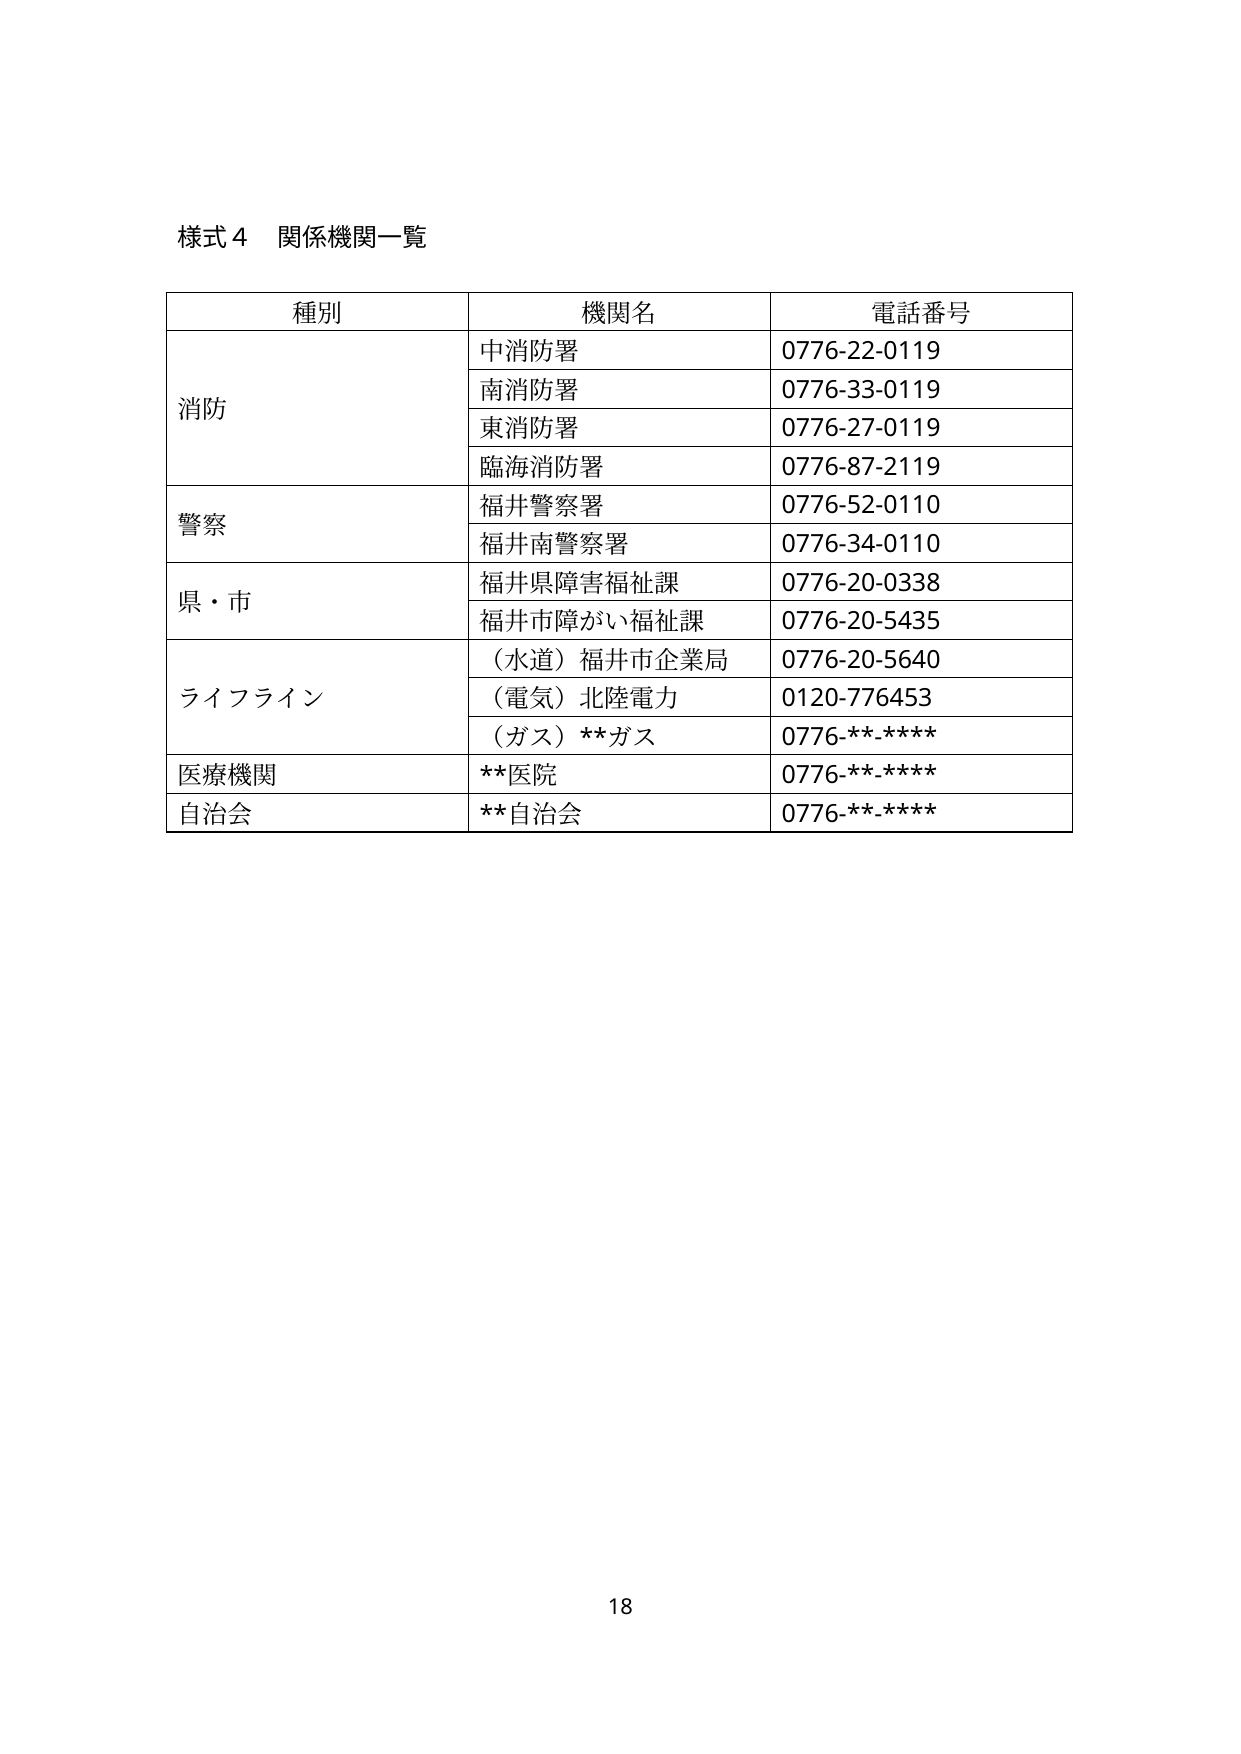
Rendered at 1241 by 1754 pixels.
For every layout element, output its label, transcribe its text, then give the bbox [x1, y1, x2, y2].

table_cell 0776-**-**** [771, 794, 1072, 831]
table_cell 0776-20-5640 [771, 640, 1072, 677]
table_cell 0776-33-0119 [771, 370, 1072, 407]
table_cell （電気）北陸電力 [469, 678, 770, 716]
table_cell **医院 [469, 755, 770, 793]
table_cell 0776-**-**** [771, 717, 1072, 754]
table_cell 中消防署 [469, 331, 770, 369]
table_cell 0776-**-**** [771, 755, 1072, 793]
table_cell 医療機関 [167, 755, 468, 793]
table_cell 県・市 [167, 563, 468, 639]
table_cell 臨海消防署 [469, 447, 770, 484]
table_cell 福井警察署 [469, 486, 770, 523]
subtitle 様式４ 関係機関一覧 [177, 217, 1063, 254]
table_cell （水道）福井市企業局 [469, 640, 770, 677]
table_cell 福井市障がい福祉課 [469, 601, 770, 639]
table_cell 0776-20-0338 [771, 563, 1072, 600]
table_header 電話番号 [771, 293, 1072, 330]
table_cell 自治会 [167, 794, 468, 831]
table_cell 0776-27-0119 [771, 409, 1072, 446]
table_cell 0776-52-0110 [771, 486, 1072, 523]
table_cell 福井県障害福祉課 [469, 563, 770, 600]
table_cell **自治会 [469, 794, 770, 831]
table_header 機関名 [469, 293, 770, 330]
table_cell 0776-22-0119 [771, 331, 1072, 369]
table_cell 消防 [167, 331, 468, 484]
table_cell 0776-87-2119 [771, 447, 1072, 484]
table_cell 0776-34-0110 [771, 524, 1072, 562]
table_cell 南消防署 [469, 370, 770, 407]
table_cell 0120-776453 [771, 678, 1072, 716]
table_cell 警察 [167, 486, 468, 562]
table_header 種別 [167, 293, 468, 330]
table_cell 東消防署 [469, 409, 770, 446]
table_cell 福井南警察署 [469, 524, 770, 562]
table_cell 0776-20-5435 [771, 601, 1072, 639]
table_cell （ガス）**ガス [469, 717, 770, 754]
table_cell ライフライン [167, 640, 468, 754]
